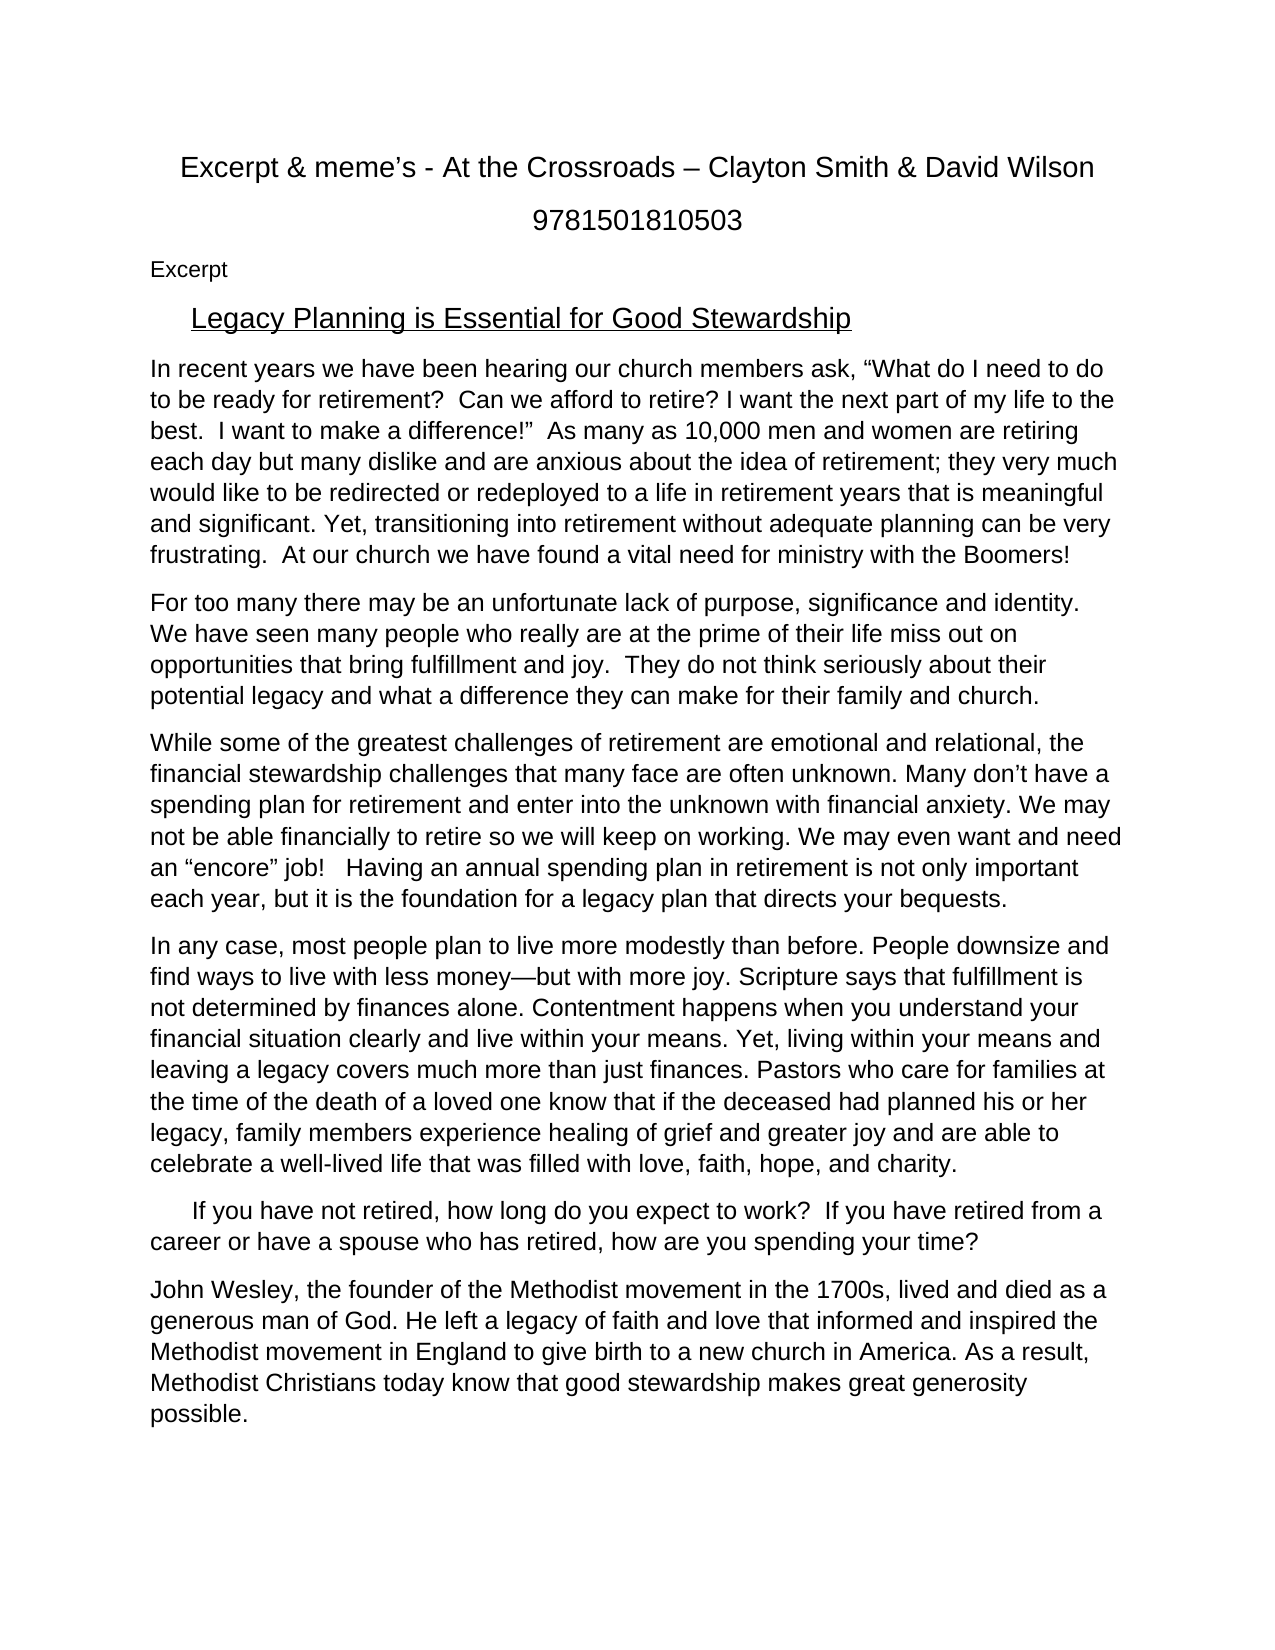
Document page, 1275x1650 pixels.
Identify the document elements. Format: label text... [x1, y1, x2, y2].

text If you have not retired, how long do you expect to work? If you have retired from a career or have a spouse who has retired, how are you spending your time? [150, 1196, 1125, 1256]
text For too many there may be an unfortunate lack of purpose, significance and identity. We have seen many people who really are at the prime of their life miss out on opportunities that bring fulfillment and joy. They do not think seriously about their potential legacy and what a difference they can make for their family and church. [150, 587, 1125, 709]
text Excerpt & meme’s - At the Crossroads – Clayton Smith & David Wilson [150, 150, 1125, 183]
text Excerpt [150, 256, 1125, 282]
text 9781501810503 [150, 203, 1125, 236]
text While some of the greatest challenges of retirement are emotional and relational, the financial stewardship challenges that many face are often unknown. Many don’t have a spending plan for retirement and enter into the unknown with financial anxiety. We may not be able financially to retire so we will keep on working. We may even want and need an “encore” job! Having an annual spending plan in retirement is not only important each year, but it is the foundation for a legacy plan that directs your bequests. [150, 728, 1125, 912]
text In any case, most people plan to live more modestly than before. People downsize and find ways to live with less money—but with more joy. Scripture says that fulfillment is not determined by finances alone. Contentment happens when you understand your financial situation clearly and live within your means. Yet, living within your means and leaving a legacy covers much more than just finances. Pastors who care for families at the time of the death of a loved one know that if the deceased had planned his or her legacy, family members experience healing of grief and greater joy and are able to celebrate a well-lived life that was filled with love, faith, hope, and charity. [150, 931, 1125, 1177]
text John Wesley, the founder of the Methodist movement in the 1700s, lived and died as a generous man of God. He left a legacy of faith and love that informed and inspired the Methodist movement in England to give birth to a new church in America. As a result, Methodist Christians today know that good stewardship makes great generosity possible. [150, 1275, 1125, 1428]
text In recent years we have been hearing our church members ask, “What do I need to do to be ready for retirement? Can we afford to retire? I want the next part of my life to the best. I want to make a difference!” As many as 10,000 men and women are retiring each day but many dislike and are anxious about the idea of retirement; they very much would like to be redirected or redeployed to a life in retirement years that is meaningful and significant. Yet, transitioning into retirement without adequate planning can be very frustrating. At our church we have found a vital need for ministry with the Boomers! [150, 353, 1125, 568]
text Legacy Planning is Essential for Good Stewardship [150, 301, 1125, 334]
